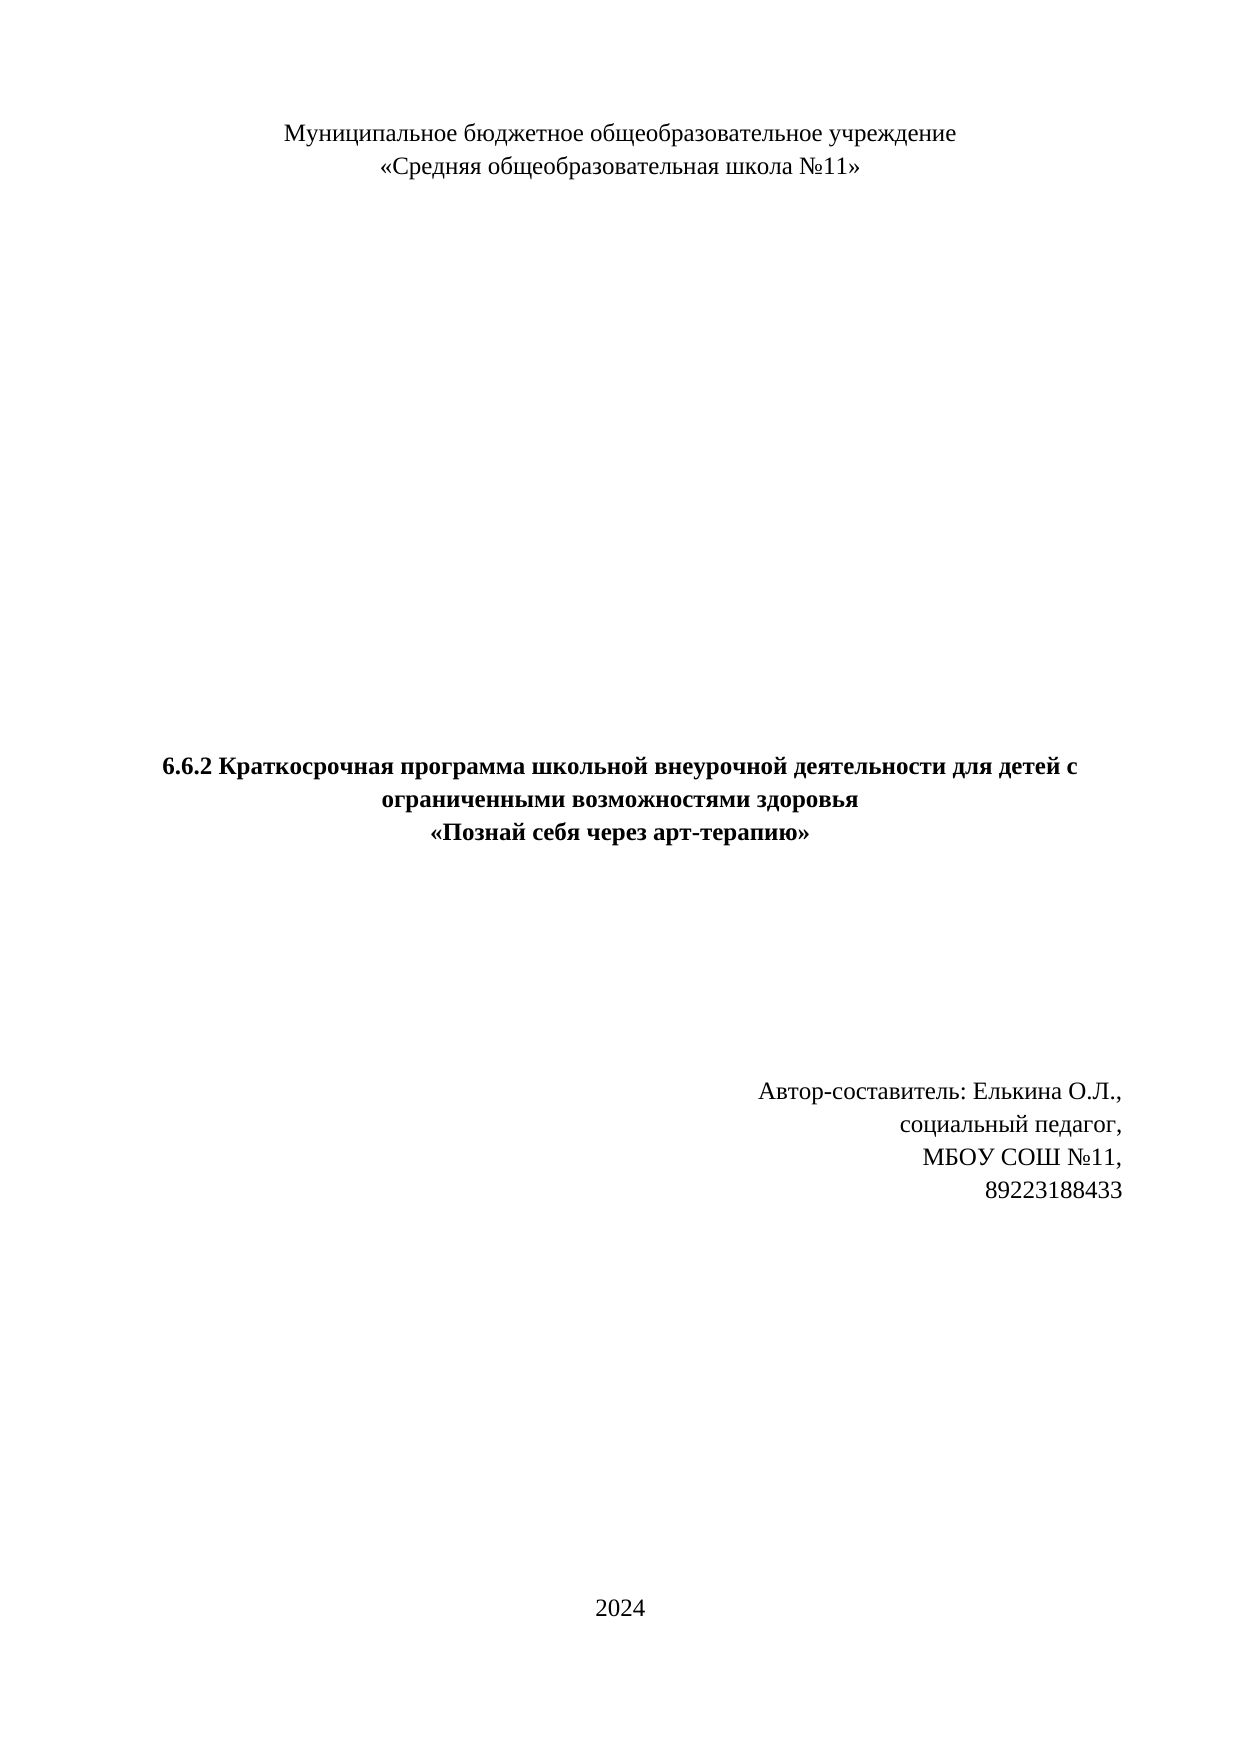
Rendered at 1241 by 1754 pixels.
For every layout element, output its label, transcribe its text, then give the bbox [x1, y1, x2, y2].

text социальный педагог, [118, 1109, 1122, 1138]
text МБОУ СОШ №11, [118, 1142, 1122, 1171]
text 6.6.2 Краткосрочная программа школьной внеурочной деятельности для детей с ограниченными возможностями здоровья [118, 751, 1122, 813]
text Автор-составитель: Елькина О.Л., [118, 1076, 1122, 1105]
text «Познай себя через арт-терапию» [118, 817, 1122, 846]
text «Средняя общеобразовательная школа №11» [118, 151, 1122, 180]
text 2024 [118, 1593, 1122, 1622]
text 89223188433 [118, 1175, 1122, 1204]
text Муниципальное бюджетное общеобразовательное учреждение [118, 118, 1122, 147]
